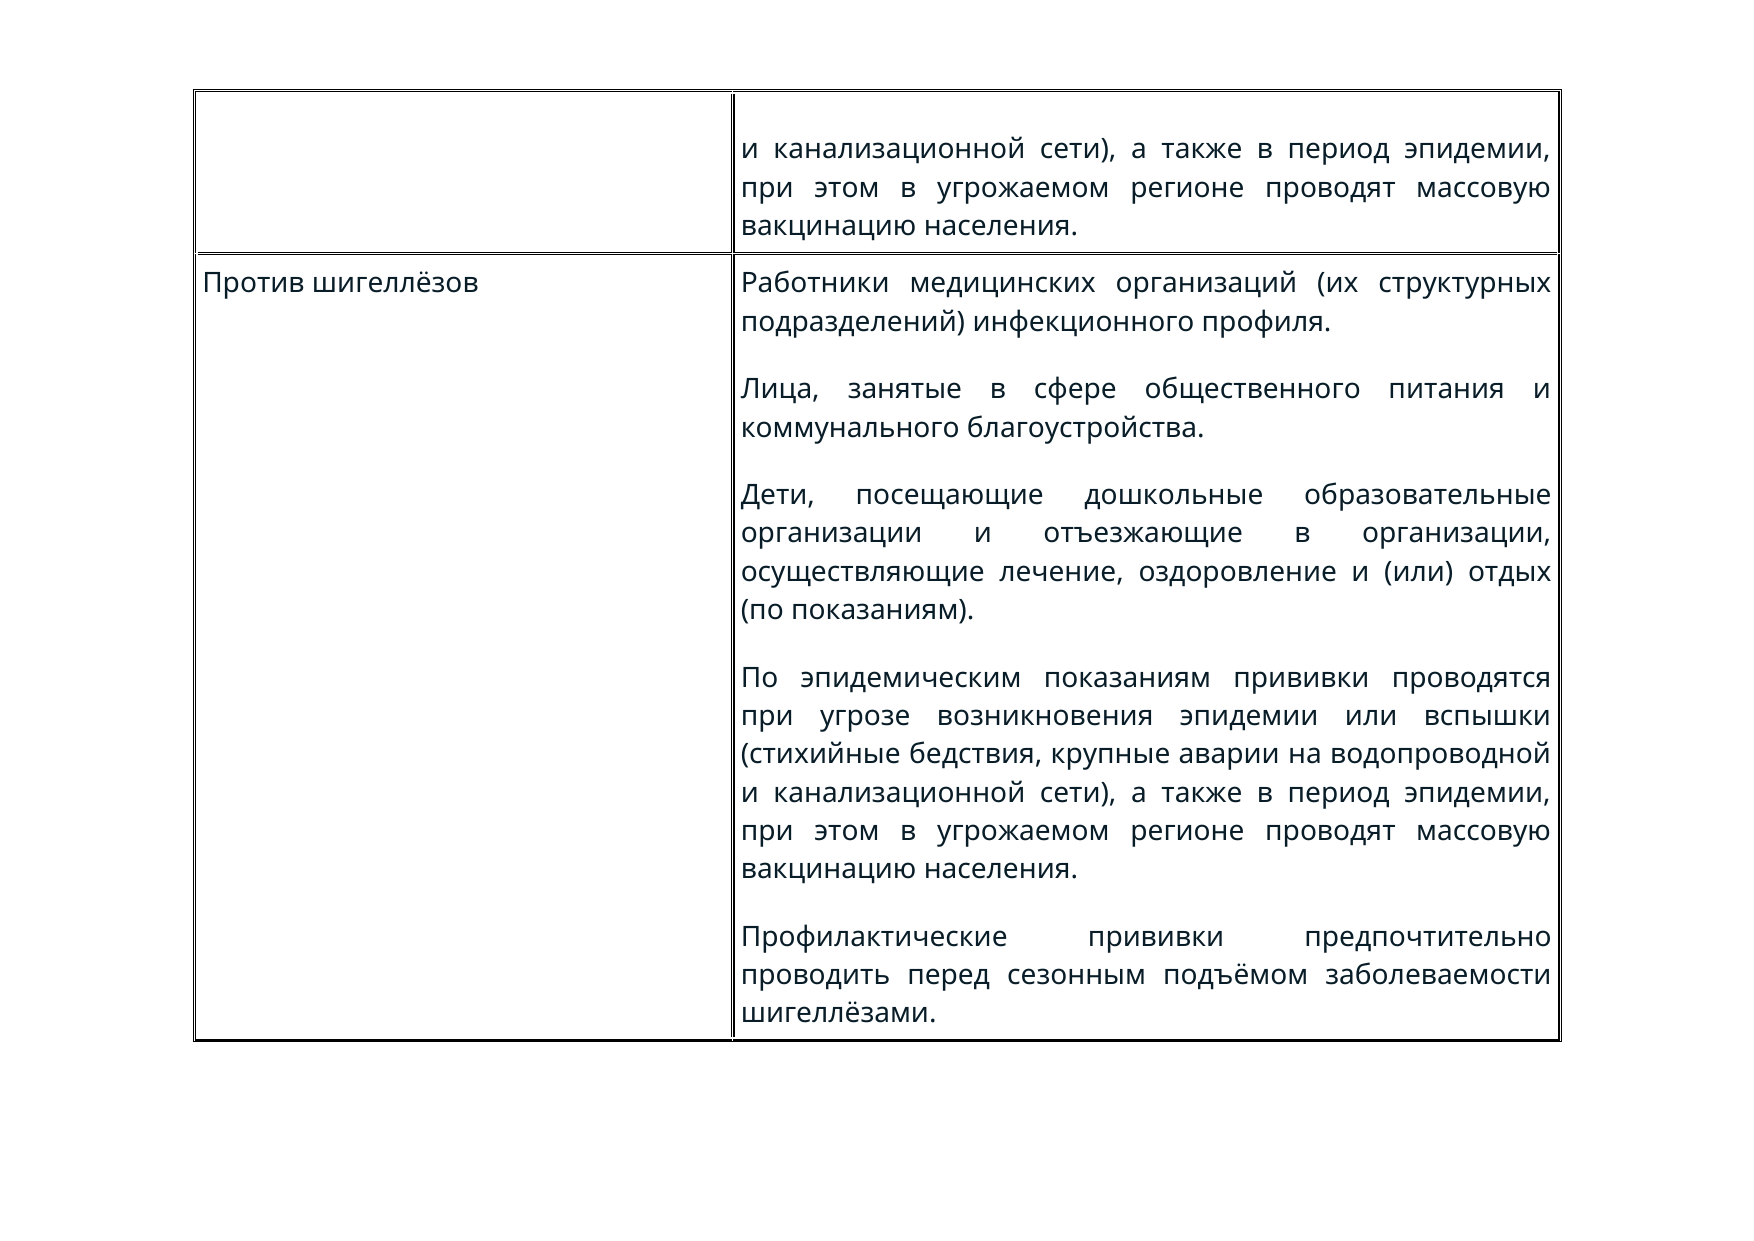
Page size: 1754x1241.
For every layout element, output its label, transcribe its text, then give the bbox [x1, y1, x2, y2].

table_cell Работники медицинских организаций (их структурных подразделений) инфекционного профиля. Лица, занятые в сфере общественного питания и коммунального благоустройства. Дети, посещающие дошкольные образовательные организации и отъезжающие в организации, осуществляющие лечение, оздоровление и (или) отдых (по показаниям). По эпидемическим показаниям прививки проводятся при угрозе возникновения эпидемии или вспышки (стихийные бедствия, крупные аварии на водопроводной и канализационной сети), а также в период эпидемии, при этом в угрожаемом регионе проводят массовую вакцинацию населения. Профилактические прививки предпочтительно проводить перед сезонным подъёмом заболеваемости шигеллёзами. [733, 252, 1560, 1039]
table_cell Против шигеллёзов [194, 252, 733, 1039]
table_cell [194, 90, 733, 252]
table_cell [733, 92, 1558, 252]
